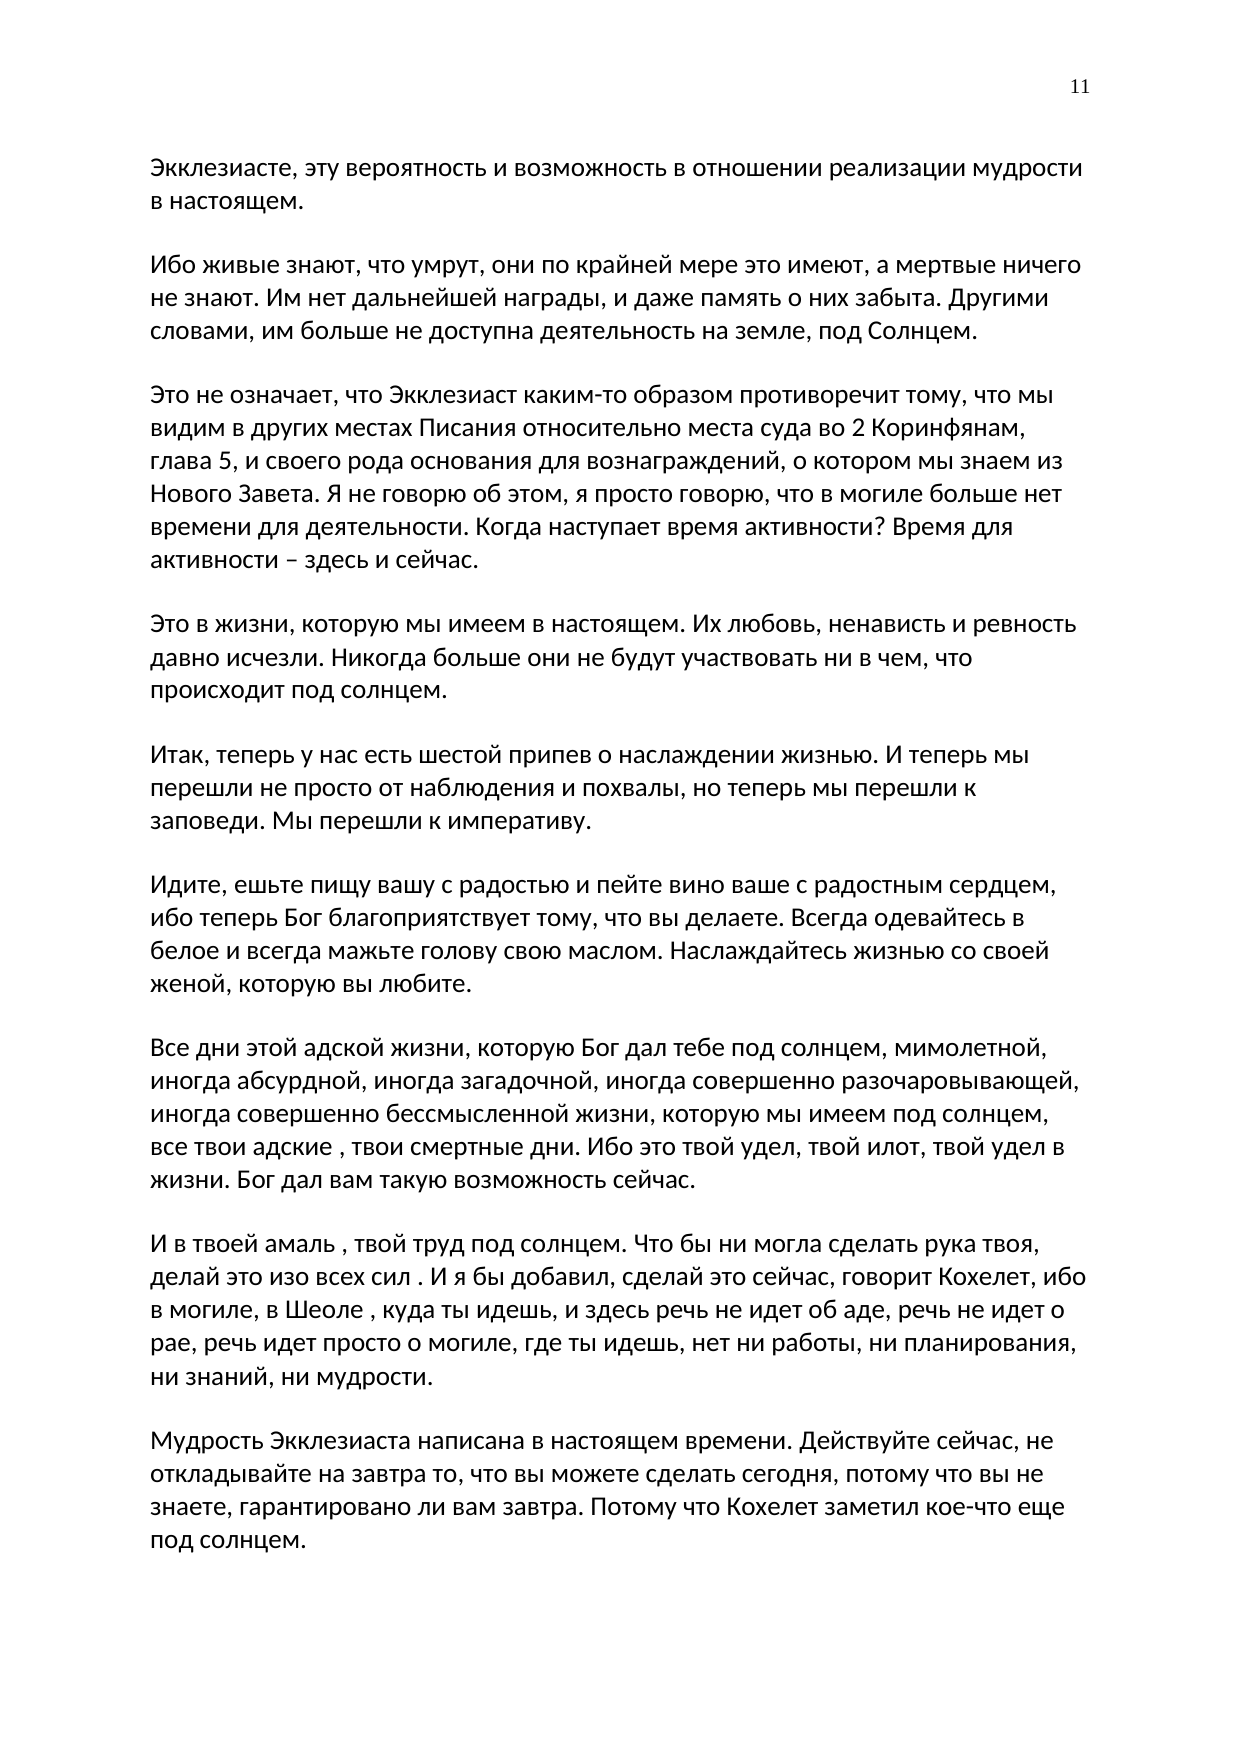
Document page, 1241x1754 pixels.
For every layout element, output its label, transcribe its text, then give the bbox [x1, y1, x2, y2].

text Мудрость Экклезиаста написана в настоящем времени. Действуйте сейчас, не откладывайте на завтра то, что вы можете сделать сегодня, потому что вы не знаете, гарантировано ли вам завтра. Потому что Кохелет заметил кое-что еще под солнцем. [150, 1423, 1090, 1555]
text Идите, ешьте пищу вашу с радостью и пейте вино ваше с радостным сердцем, ибо теперь Бог благоприятствует тому, что вы делаете. Всегда одевайтесь в белое и всегда мажьте голову свою маслом. Наслаждайтесь жизнью со своей женой, которую вы любите. [150, 867, 1090, 999]
text Все дни этой адской жизни, которую Бог дал тебе под солнцем, мимолетной, иногда абсурдной, иногда загадочной, иногда совершенно разочаровывающей, иногда совершенно бессмысленной жизни, которую мы имеем под солнцем, все твои адские , твои смертные дни. Ибо это твой удел, твой илот, твой удел в жизни. Бог дал вам такую возможность сейчас. [150, 1030, 1090, 1195]
text И в твоей амаль , твой труд под солнцем. Что бы ни могла сделать рука твоя, делай это изо всех сил . И я бы добавил, сделай это сейчас, говорит Кохелет, ибо в могиле, в Шеоле , куда ты идешь, и здесь речь не идет об аде, речь не идет о рае, речь идет просто о могиле, где ты идешь, нет ни работы, ни планирования, ни знаний, ни мудрости. [150, 1227, 1090, 1392]
text Это не означает, что Экклезиаст каким-то образом противоречит тому, что мы видим в других местах Писания относительно места суда во 2 Коринфянам, глава 5, и своего рода основания для вознаграждений, о котором мы знаем из Нового Завета. Я не говорю об этом, я просто говорю, что в могиле больше нет времени для деятельности. Когда наступает время активности? Время для активности – здесь и сейчас. [150, 377, 1090, 576]
text Итак, теперь у нас есть шестой припев о наслаждении жизнью. И теперь мы перешли не просто от наблюдения и похвалы, но теперь мы перешли к заповеди. Мы перешли к императиву. [150, 737, 1090, 836]
text Это в жизни, которую мы имеем в настоящем. Их любовь, ненависть и ревность давно исчезли. Никогда больше они не будут участвовать ни в чем, что происходит под солнцем. [150, 607, 1090, 706]
text Ибо живые знают, что умрут, они по крайней мере это имеют, а мертвые ничего не знают. Им нет дальнейшей награды, и даже память о них забыта. Другими словами, им больше не доступна деятельность на земле, под Солнцем. [150, 247, 1090, 346]
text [150, 150, 1090, 216]
